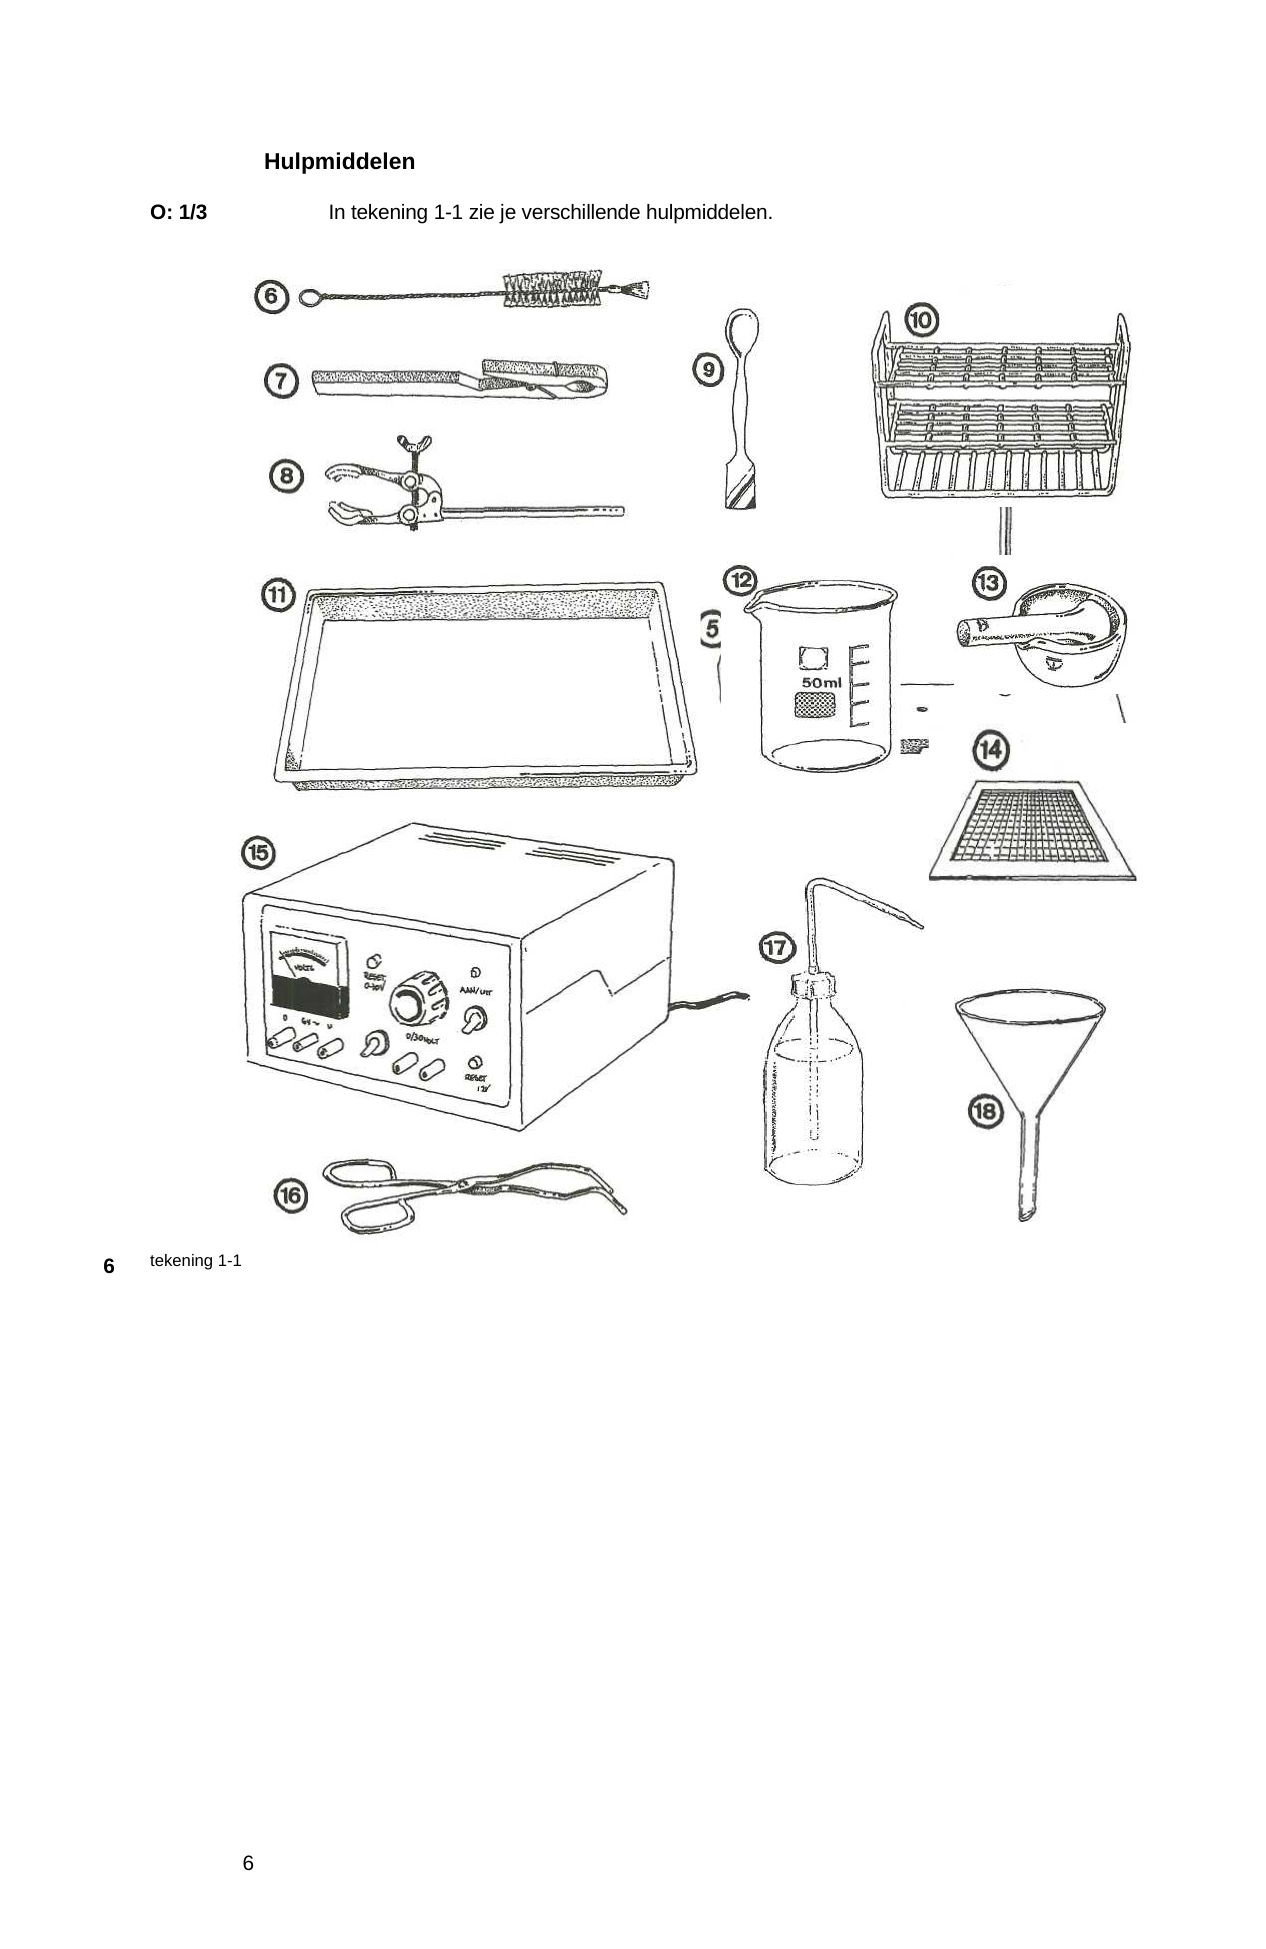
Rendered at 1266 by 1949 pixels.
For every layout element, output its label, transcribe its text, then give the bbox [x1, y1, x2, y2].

picture [253, 428, 631, 535]
text In tekening 1-1 zie je verschillende hulpmiddelen. [328, 200, 1115, 224]
picture [222, 819, 751, 1135]
picture [676, 286, 779, 508]
picture [252, 1148, 668, 1249]
picture [258, 348, 627, 404]
picture [753, 873, 926, 1208]
picture [247, 280, 1155, 883]
text Hulpmiddelen [264, 148, 1115, 174]
picture [952, 973, 1111, 1230]
picture [239, 261, 652, 327]
text O: 1/3 [150, 200, 292, 224]
